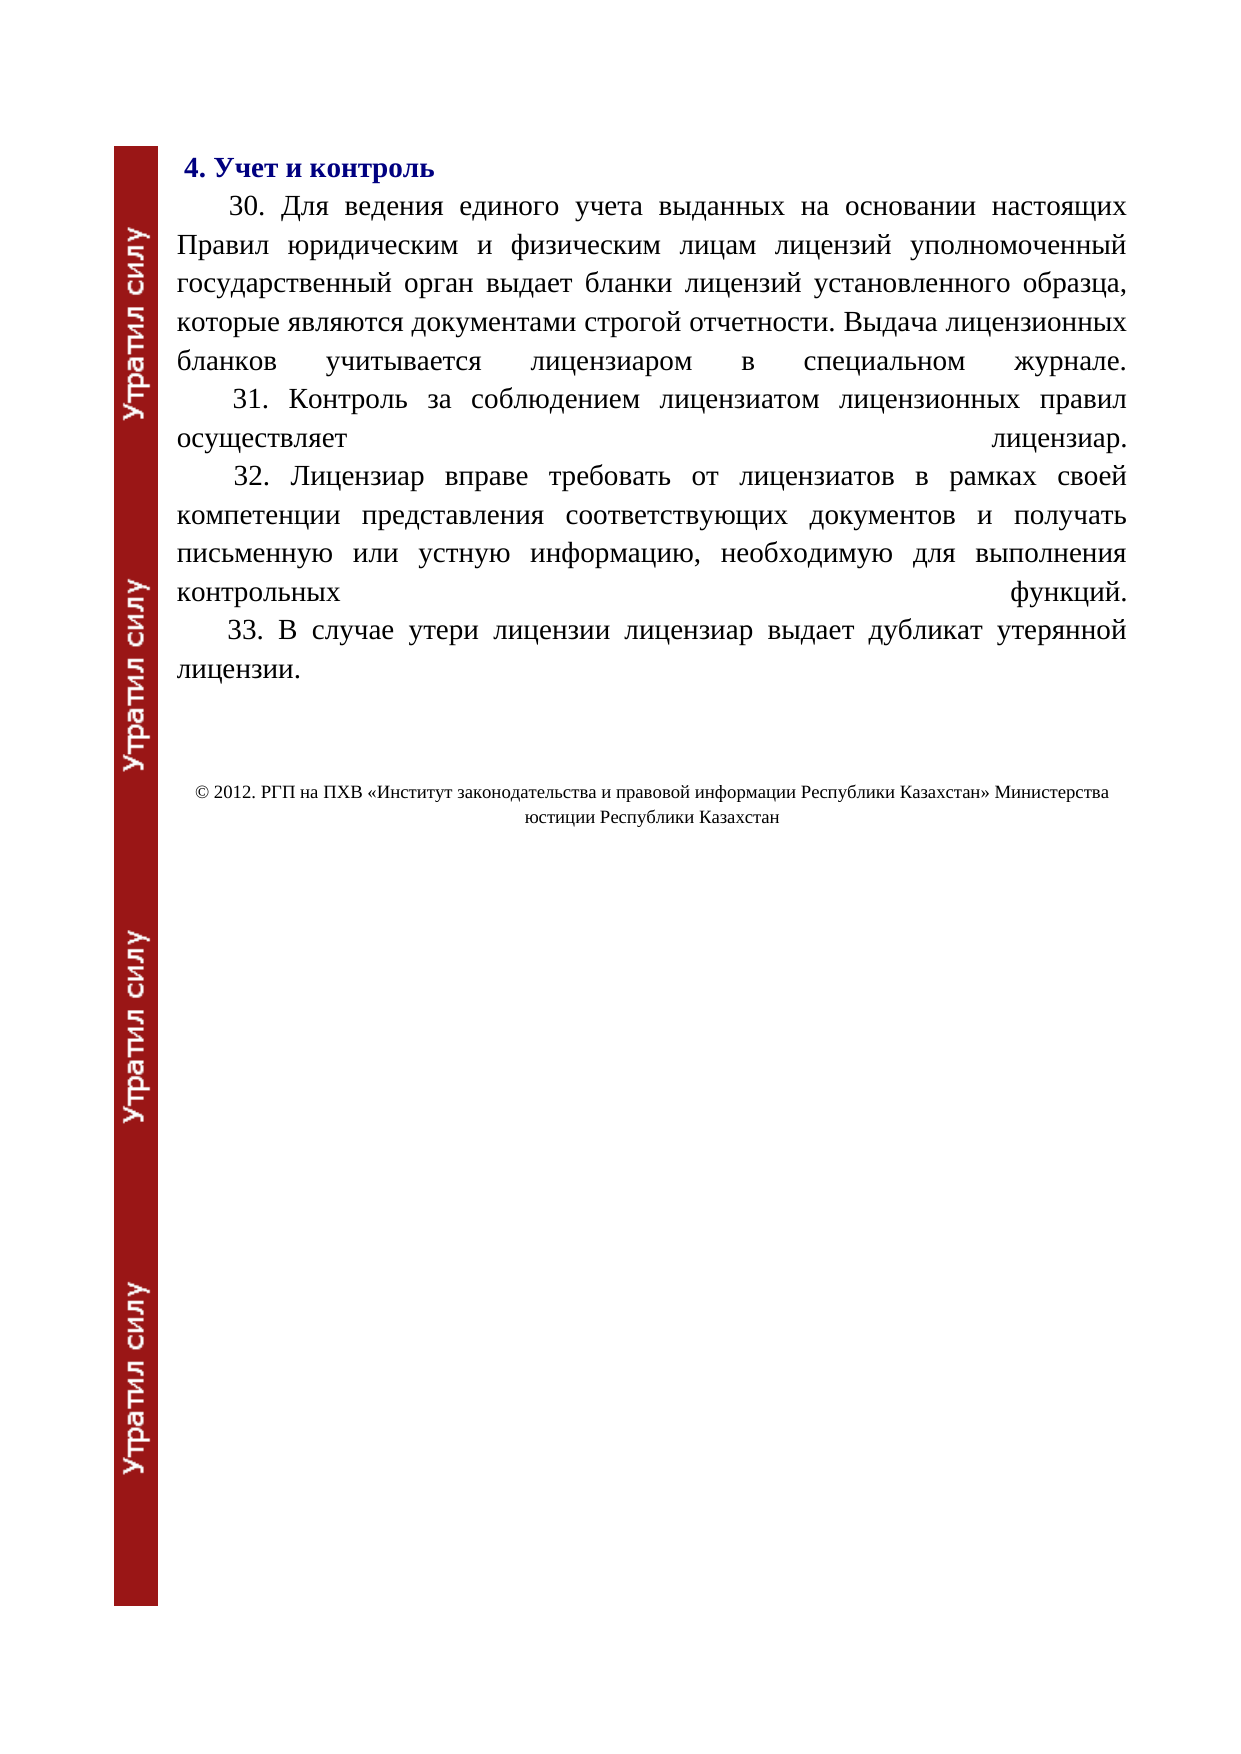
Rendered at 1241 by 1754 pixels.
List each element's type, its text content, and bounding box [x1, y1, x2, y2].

picture [114, 146, 158, 150]
picture [114, 183, 158, 188]
text 30. Для ведения единого учета выданных на основании настоящих Правил юридическим и физическим лицам лицензий уполномоченный государственный орган выдает бланки лицензий установленного образца, которые являются документами строгой отчетности. Выдача лицензионных бланков учитывается лицензиаром в специальном журнале. 31. Контроль за соблюдением лицензиатом лицензионных правил осуществляет лицензиар. 32. Лицензиар вправе требовать от лицензиатов в рамках своей компетенции представления соответствующих документов и получать письменную или устную информацию, необходимую для выполнения контрольных функций. 33. В случае утери лицензии лицензиар выдает дубликат утерянной лицензии. [112, 188, 1128, 684]
text © 2012. РГП на ПХВ «Институт законодательства и правовой информации Республики Казахстан» Министерства юстиции Республики Казахстан [112, 781, 1128, 828]
text 4. Учет и контроль [112, 150, 1128, 183]
picture [114, 684, 158, 781]
picture [114, 828, 158, 1606]
